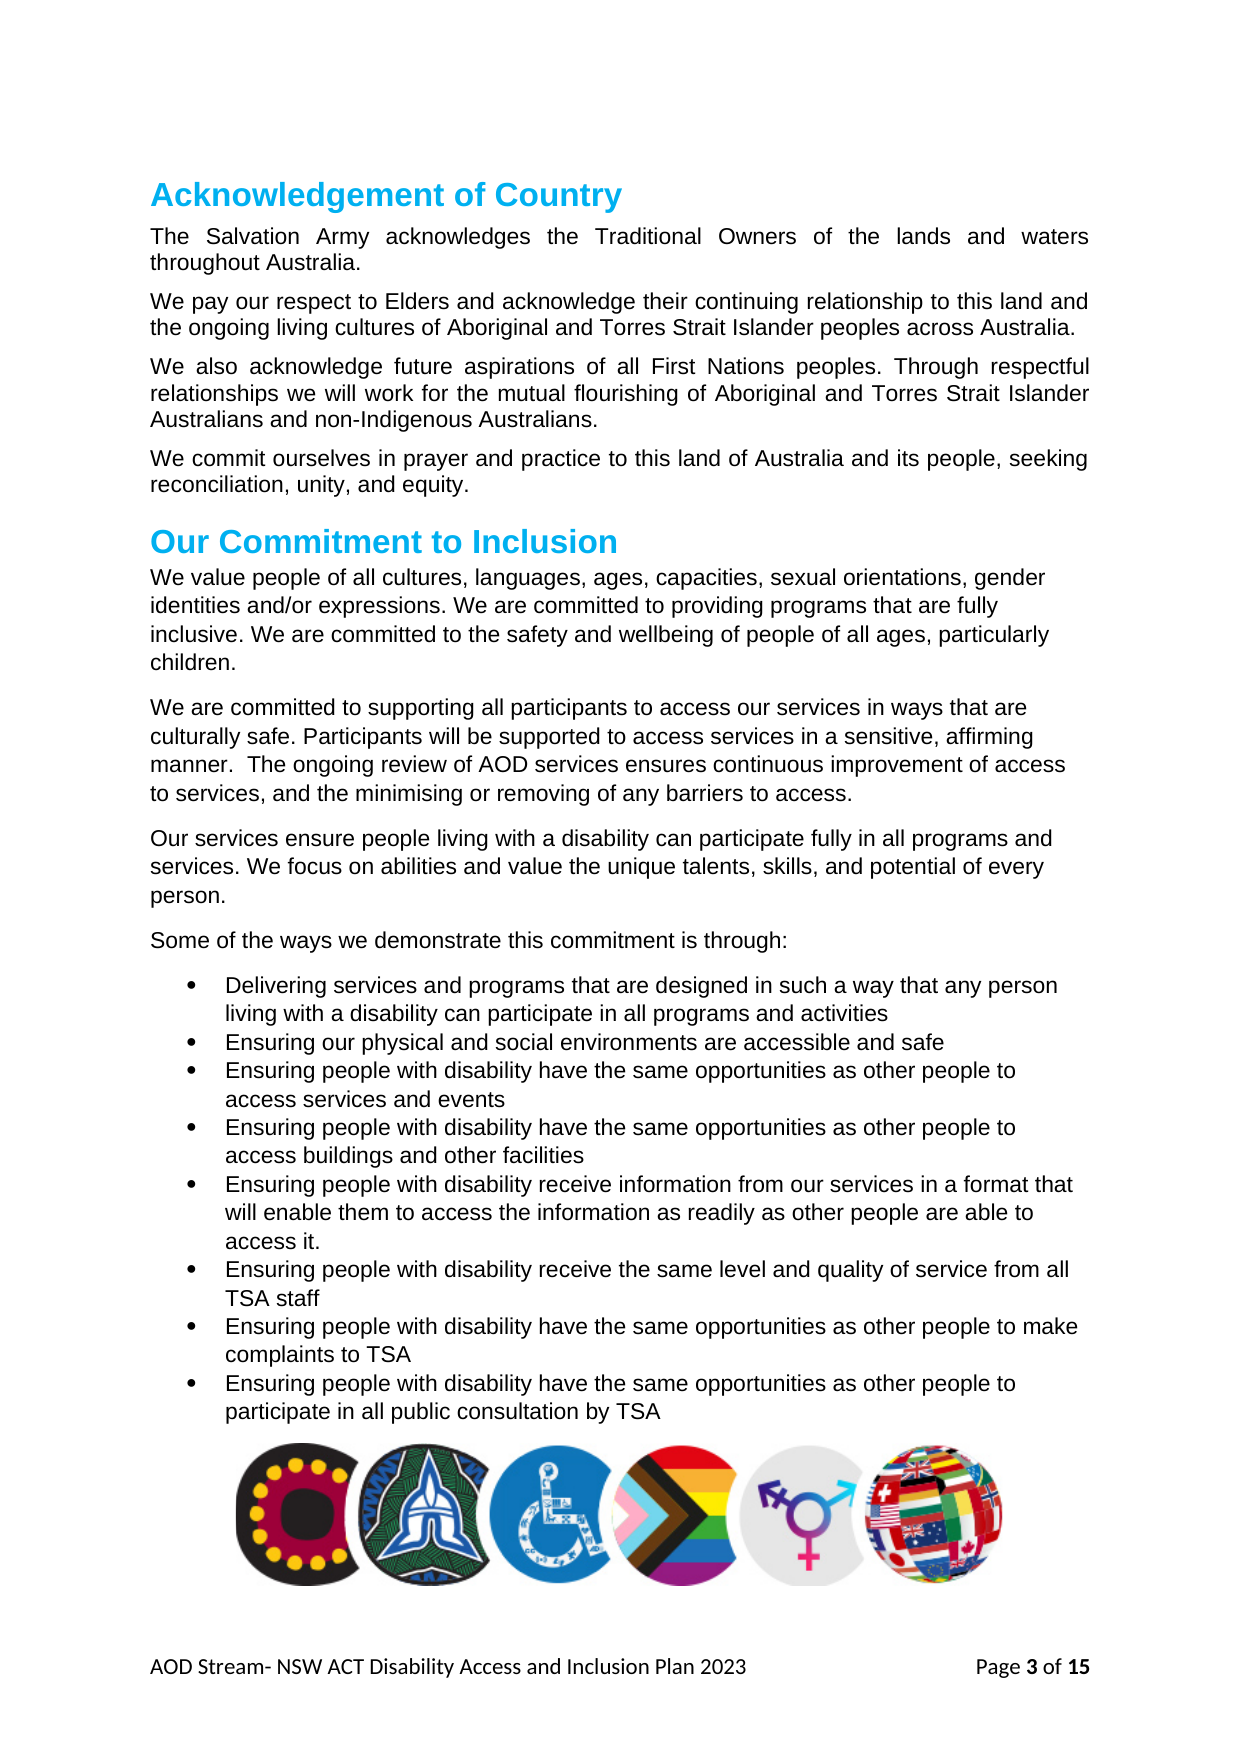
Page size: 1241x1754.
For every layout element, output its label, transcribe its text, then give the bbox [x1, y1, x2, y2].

list Ensuring people with disability have the same opportunities as other people to make complaints to TSA [187, 1313, 1090, 1368]
text Our services ensure people living with a disability can participate fully in all programs and services. We focus on abilities and value the unique talents, skills, and potential of every person. [150, 825, 1090, 908]
subtitle Our Commitment to Inclusion [150, 522, 1090, 561]
list Ensuring people with disability receive the same level and quality of service from all TSA staff [187, 1256, 1090, 1311]
text We also acknowledge future aspirations of all First Nations peoples. Through respectful relationships we will work for the mutual flourishing of Aboriginal and Torres Strait Islander Australians and non-Indigenous Australians. [150, 353, 1090, 432]
list Ensuring people with disability have the same opportunities as other people to access services and events [187, 1057, 1090, 1112]
text We value people of all cultures, languages, ages, capacities, sexual orientations, gender identities and/or expressions. We are committed to providing programs that are fully inclusive. We are committed to the safety and wellbeing of people of all ages, particularly children. [150, 564, 1090, 676]
picture [235, 1443, 1005, 1586]
text Some of the ways we demonstrate this commitment is through: [150, 927, 1090, 953]
list Ensuring people with disability have the same opportunities as other people to participate in all public consultation by TSA [187, 1370, 1090, 1425]
text We pay our respect to Elders and acknowledge their continuing relationship to this land and the ongoing living cultures of Aboriginal and Torres Strait Islander peoples across Australia. [150, 288, 1090, 341]
text We commit ourselves in prayer and practice to this land of Australia and its people, seeking reconciliation, unity, and equity. [150, 445, 1090, 497]
list Ensuring people with disability receive information from our services in a format that will enable them to access the information as readily as other people are able to access it. [187, 1171, 1090, 1254]
subtitle Acknowledgement of Country [150, 175, 1090, 213]
list Ensuring people with disability have the same opportunities as other people to access buildings and other facilities [187, 1114, 1090, 1169]
text The Salvation Army acknowledges the Traditional Owners of the lands and waters throughout Australia. [150, 223, 1090, 275]
list Delivering services and programs that are designed in such a way that any person living with a disability can participate in all programs and activities [187, 972, 1090, 1027]
list Ensuring our physical and social environments are accessible and safe [187, 1029, 1090, 1055]
text We are committed to supporting all participants to access our services in ways that are culturally safe. Participants will be supported to access services in a sensitive, affirming manner. The ongoing review of AOD services ensures continuous improvement of access to services, and the minimising or removing of any barriers to access. [150, 694, 1090, 806]
